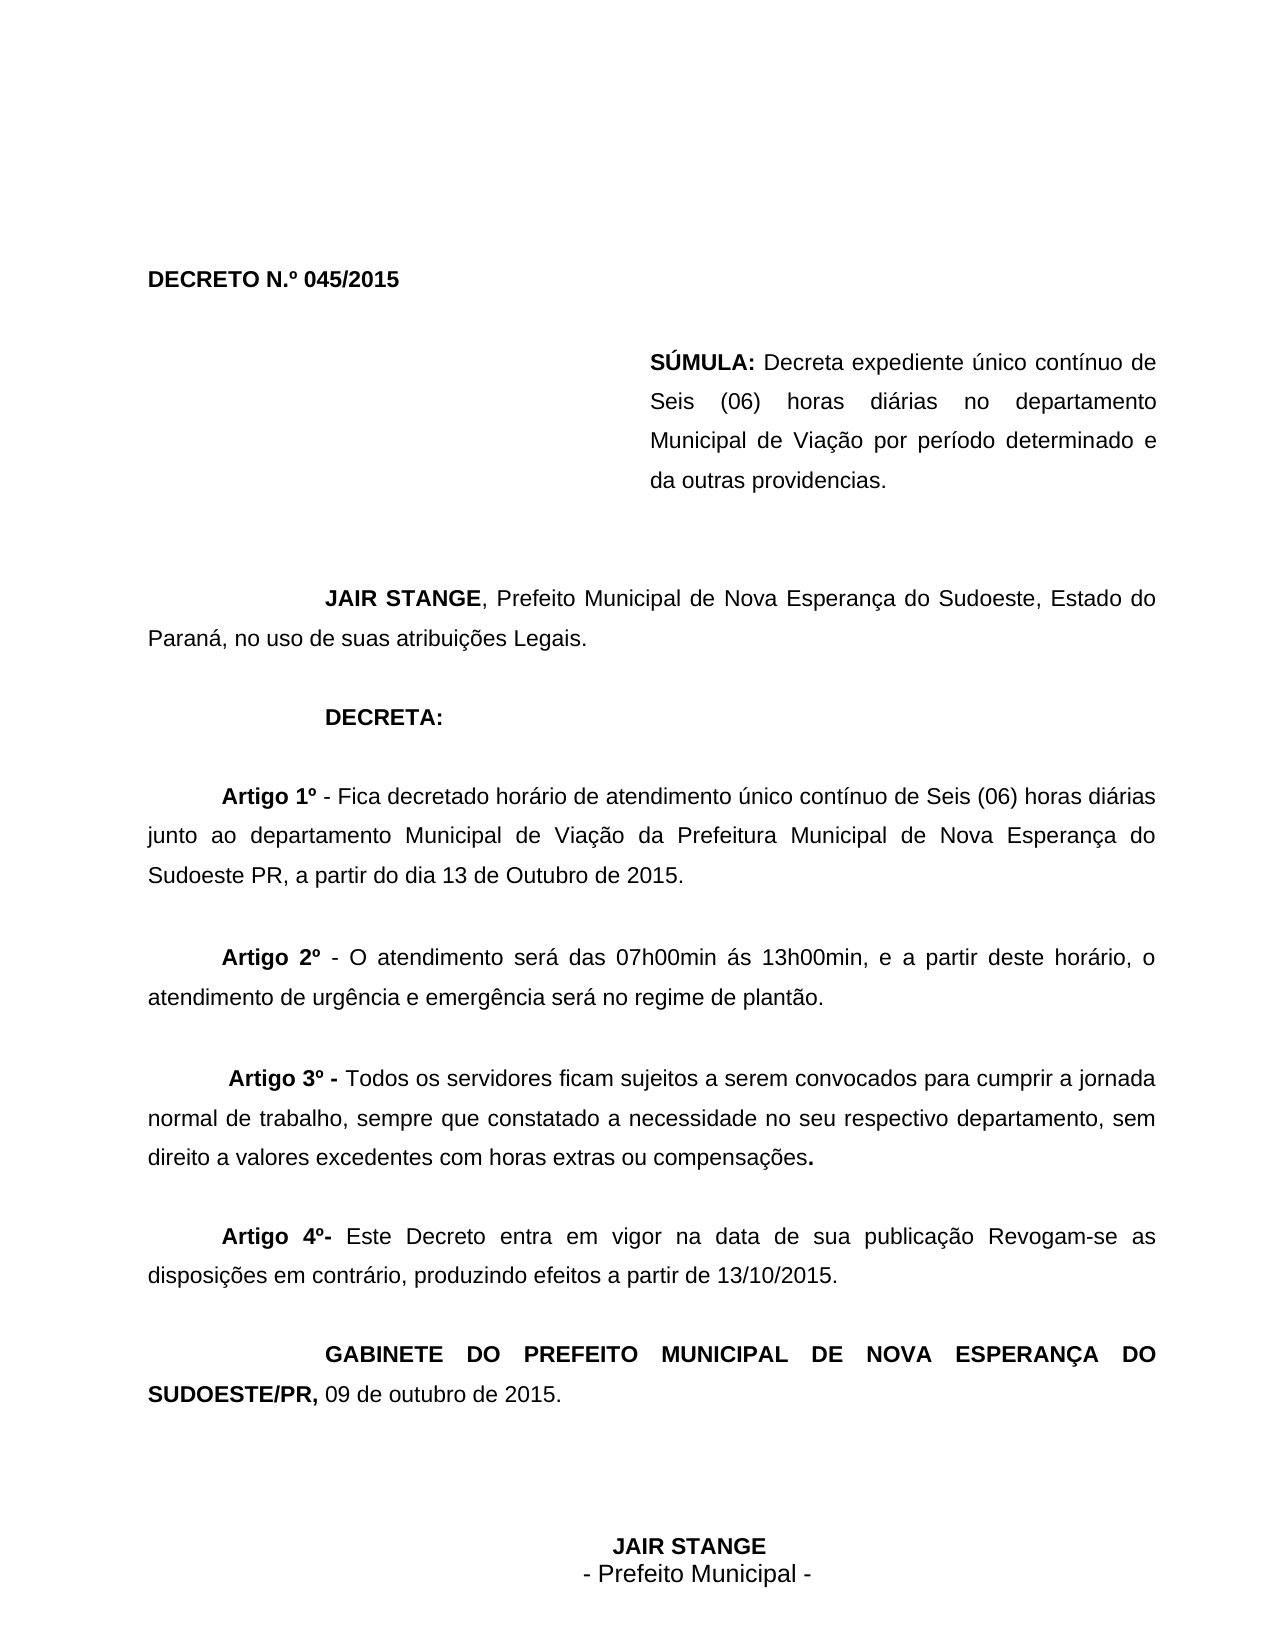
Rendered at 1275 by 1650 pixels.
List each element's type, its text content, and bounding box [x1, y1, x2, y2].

text Artigo 1º - Fica decretado horário de atendimento único contínuo de Seis (06) horas diárias junto ao departamento Municipal de Viação da Prefeitura Municipal de Nova Esperança do Sudoeste PR, a partir do dia 13 de Outubro de 2015. [148, 783, 1157, 888]
text DECRETA: [148, 704, 1157, 730]
text Artigo 2º - O atendimento será das 07h00min ás 13h00min, e a partir deste horário, o atendimento de urgência e emergência será no regime de plantão. [148, 944, 1157, 1010]
text Artigo 4º- Este Decreto entra em vigor na data de sua publicação Revogam-se as disposições em contrário, produzindo efeitos a partir de 13/10/2015. [148, 1223, 1157, 1289]
text - Prefeito Municipal - [148, 1559, 1157, 1588]
subtitle JAIR STANGE [148, 1533, 1157, 1559]
text JAIR STANGE, Prefeito Municipal de Nova Esperança do Sudoeste, Estado do Paraná, no uso de suas atribuições Legais. [148, 585, 1157, 651]
text SÚMULA: Decreta expediente único contínuo de Seis (06) horas diárias no departamento Municipal de Viação por período determinado e da outras providencias. [650, 348, 1157, 493]
text Artigo 3º - Todos os servidores ficam sujeitos a serem convocados para cumprir a jornada normal de trabalho, sempre que constatado a necessidade no seu respectivo departamento, sem direito a valores excedentes com horas extras ou compensações. [148, 1065, 1157, 1170]
text GABINETE DO PREFEITO MUNICIPAL DE NOVA ESPERANÇA DO SUDOESTE/PR, 09 de outubro de 2015. [148, 1341, 1157, 1407]
subtitle DECRETO N.º 045/2015 [148, 266, 1157, 292]
